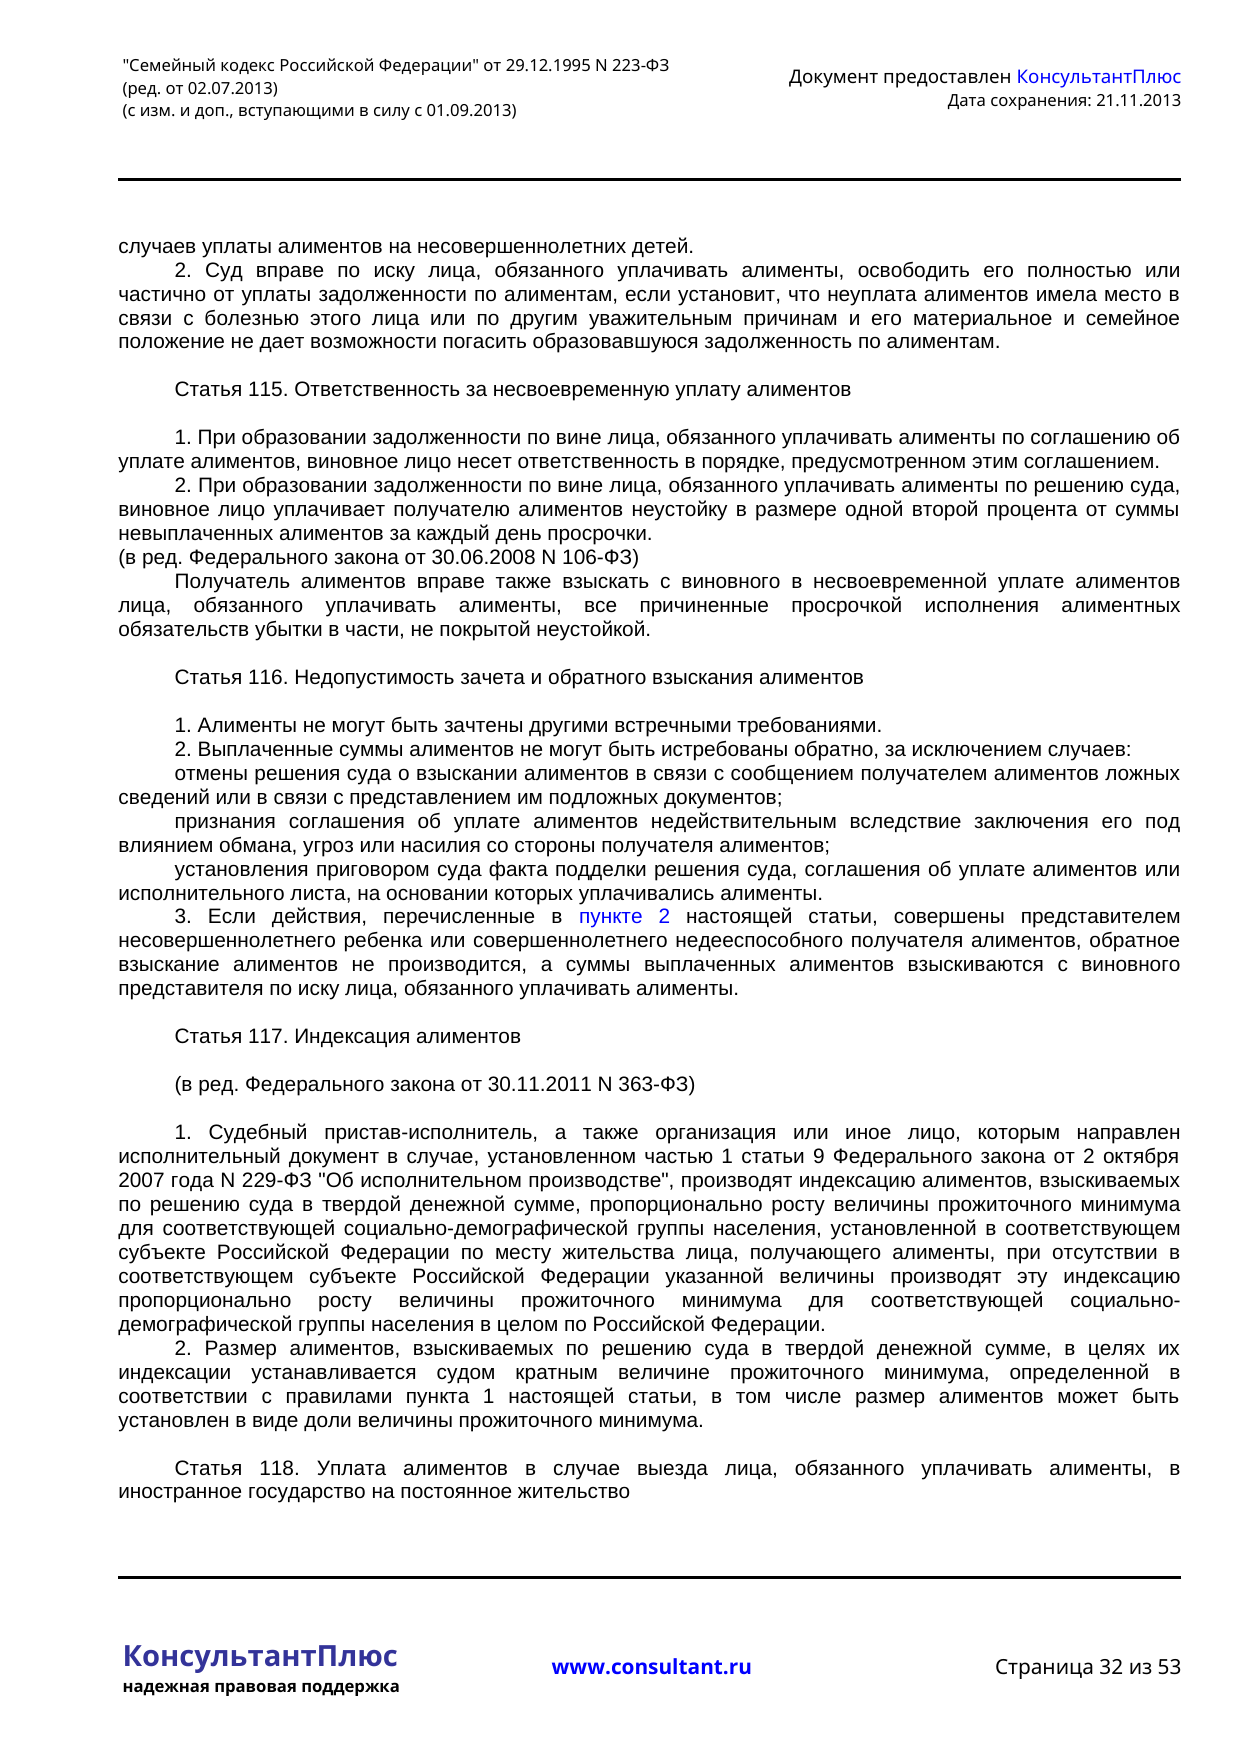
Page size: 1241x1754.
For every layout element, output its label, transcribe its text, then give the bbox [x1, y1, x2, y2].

text 2. При образовании задолженности по вине лица, обязанного уплачивать алименты по решению суда, виновное лицо уплачивает получателю алиментов неустойку в размере одной второй процента от суммы невыплаченных алиментов за каждый день просрочки. [118, 473, 1181, 545]
text 2. Выплаченные суммы алиментов не могут быть истребованы обратно, за исключением случаев: [118, 737, 1181, 761]
text 1. При образовании задолженности по вине лица, обязанного уплачивать алименты по соглашению об уплате алиментов, виновное лицо несет ответственность в порядке, предусмотренном этим соглашением. [118, 425, 1181, 473]
text 1. Судебный пристав-исполнитель, а также организация или иное лицо, которым направлен исполнительный документ в случае, установленном частью 1 статьи 9 Федерального закона от 2 октября 2007 года N 229-ФЗ "Об исполнительном производстве", производят индексацию алиментов, взыскиваемых по решению суда в твердой денежной сумме, пропорционально росту величины прожиточного минимума для соответствующей социально-демографической группы населения, установленной в соответствующем субъекте Российской Федерации по месту жительства лица, получающего алименты, при отсутствии в соответствующем субъекте Российской Федерации указанной величины производят эту индексацию пропорционально росту величины прожиточного минимума для соответствующей социально-демографической группы населения в целом по Российской Федерации. [118, 1120, 1181, 1336]
text (в ред. Федерального закона от 30.11.2011 N 363-ФЗ) [118, 1072, 1181, 1096]
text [118, 233, 1181, 257]
text 2. Суд вправе по иску лица, обязанного уплачивать алименты, освободить его полностью или частично от уплаты задолженности по алиментам, если установит, что неуплата алиментов имела место в связи с болезнью этого лица или по другим уважительным причинам и его материальное и семейное положение не дает возможности погасить образовавшуюся задолженность по алиментам. [118, 257, 1181, 353]
text Статья 115. Ответственность за несвоевременную уплату алиментов [118, 377, 1181, 401]
text Статья 116. Недопустимость зачета и обратного взыскания алиментов [118, 665, 1181, 689]
text 2. Размер алиментов, взыскиваемых по решению суда в твердой денежной сумме, в целях их индексации устанавливается судом кратным величине прожиточного минимума, определенной в соответствии с правилами пункта 1 настоящей статьи, в том числе размер алиментов может быть установлен в виде доли величины прожиточного минимума. [118, 1336, 1181, 1431]
text Статья 118. Уплата алиментов в случае выезда лица, обязанного уплачивать алименты, в иностранное государство на постоянное жительство [118, 1455, 1181, 1503]
text признания соглашения об уплате алиментов недействительным вследствие заключения его под влиянием обмана, угроз или насилия со стороны получателя алиментов; [118, 808, 1181, 856]
text Статья 117. Индексация алиментов [118, 1024, 1181, 1048]
text 1. Алименты не могут быть зачтены другими встречными требованиями. [118, 713, 1181, 737]
text 3. Если действия, перечисленные в пункте 2 настоящей статьи, совершены представителем несовершеннолетнего ребенка или совершеннолетнего недееспособного получателя алиментов, обратное взыскание алиментов не производится, а суммы выплаченных алиментов взыскиваются с виновного представителя по иску лица, обязанного уплачивать алименты. [118, 904, 1181, 1000]
text Получатель алиментов вправе также взыскать с виновного в несвоевременной уплате алиментов лица, обязанного уплачивать алименты, все причиненные просрочкой исполнения алиментных обязательств убытки в части, не покрытой неустойкой. [118, 569, 1181, 641]
text отмены решения суда о взыскании алиментов в связи с сообщением получателем алиментов ложных сведений или в связи с представлением им подложных документов; [118, 761, 1181, 808]
text установления приговором суда факта подделки решения суда, соглашения об уплате алиментов или исполнительного листа, на основании которых уплачивались алименты. [118, 856, 1181, 904]
text (в ред. Федерального закона от 30.06.2008 N 106-ФЗ) [118, 545, 1181, 569]
